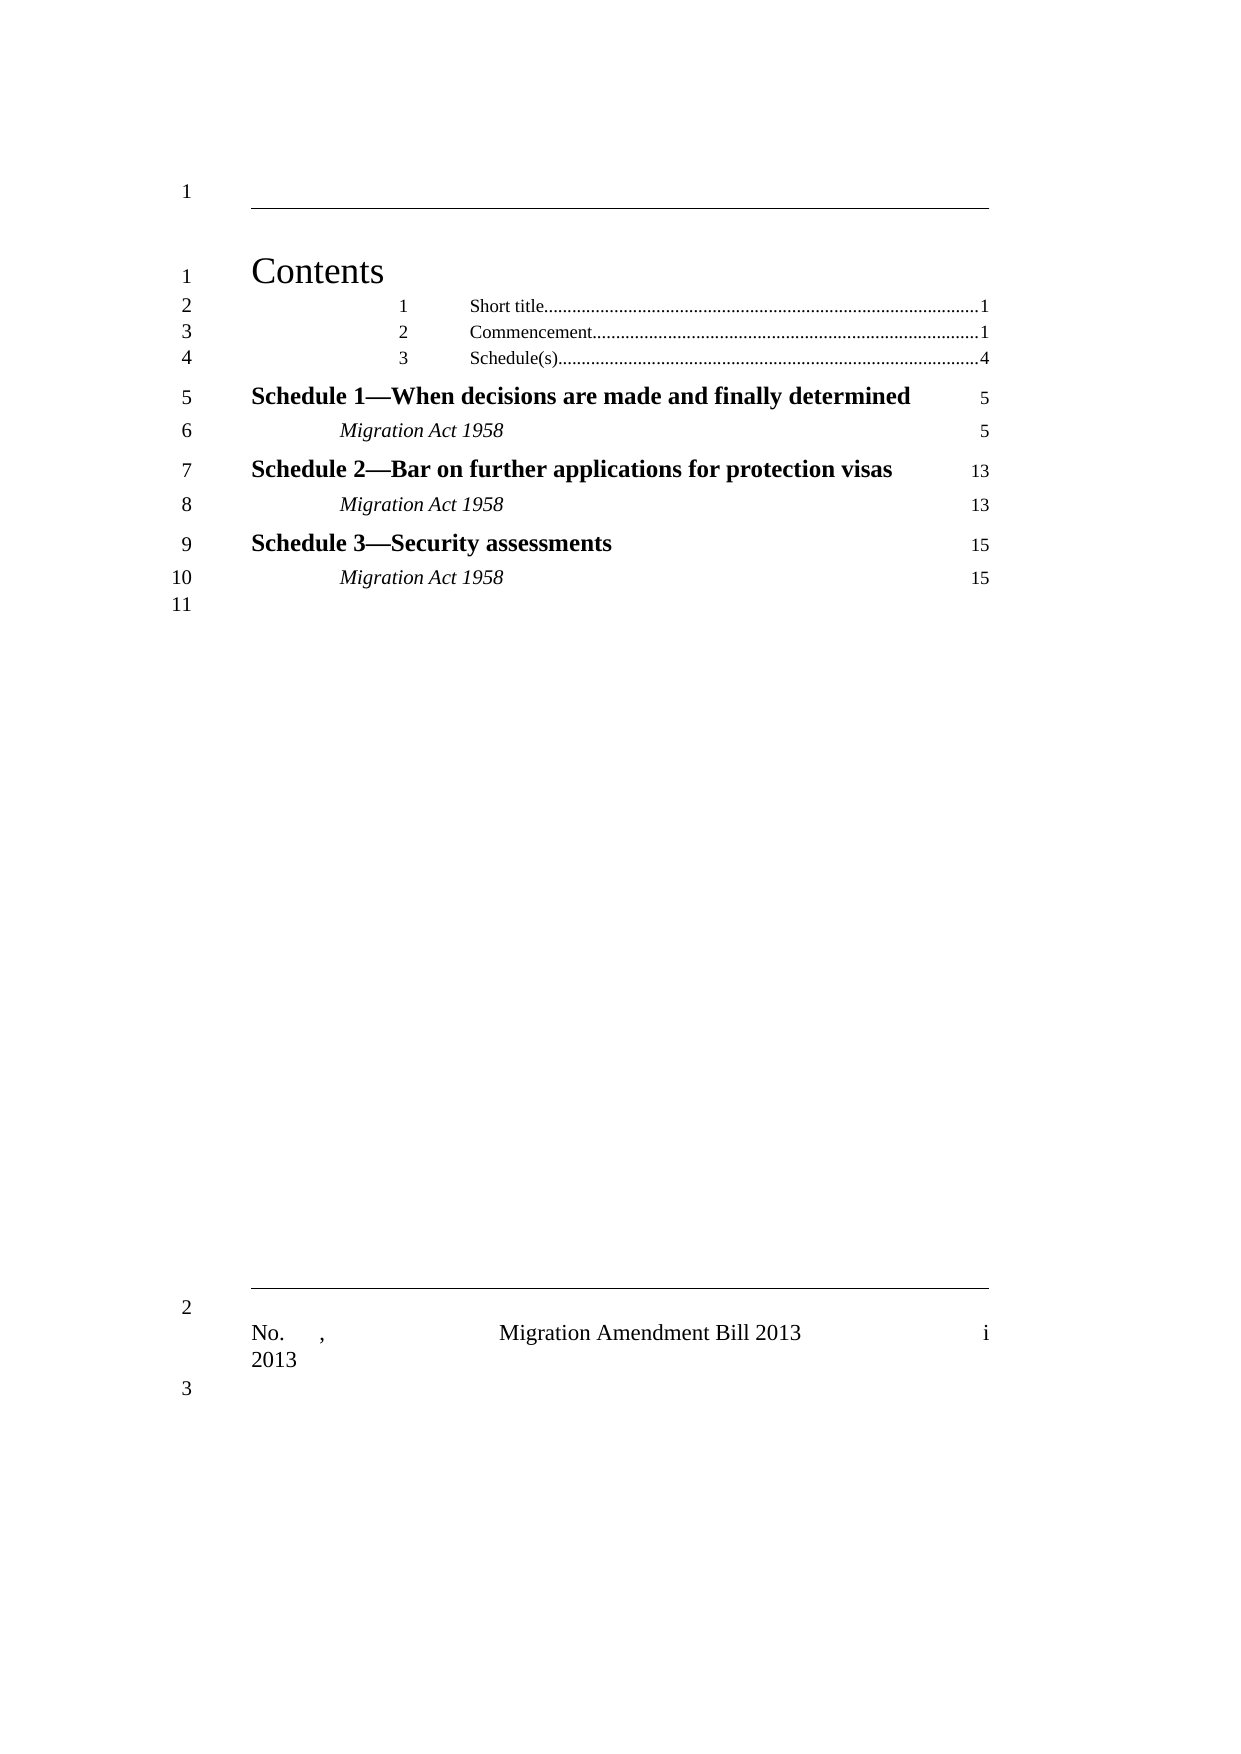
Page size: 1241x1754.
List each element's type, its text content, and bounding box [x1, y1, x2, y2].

text Migration Act 1958 5 [339, 418, 930, 442]
text 1 Short title 1 [399, 295, 930, 317]
text Migration Act 1958 13 [339, 492, 930, 516]
text Schedule 3—Security assessments 15 [251, 528, 930, 557]
text Schedule 2—Bar on further applications for protection visas 13 [251, 454, 930, 483]
text 2 Commencement 1 [399, 321, 930, 343]
text 3 Schedule(s) 4 [399, 347, 930, 368]
text Schedule 1—When decisions are made and finally determined 5 [251, 381, 930, 409]
text Contents [251, 248, 989, 291]
text Migration Act 1958 15 [339, 565, 930, 589]
